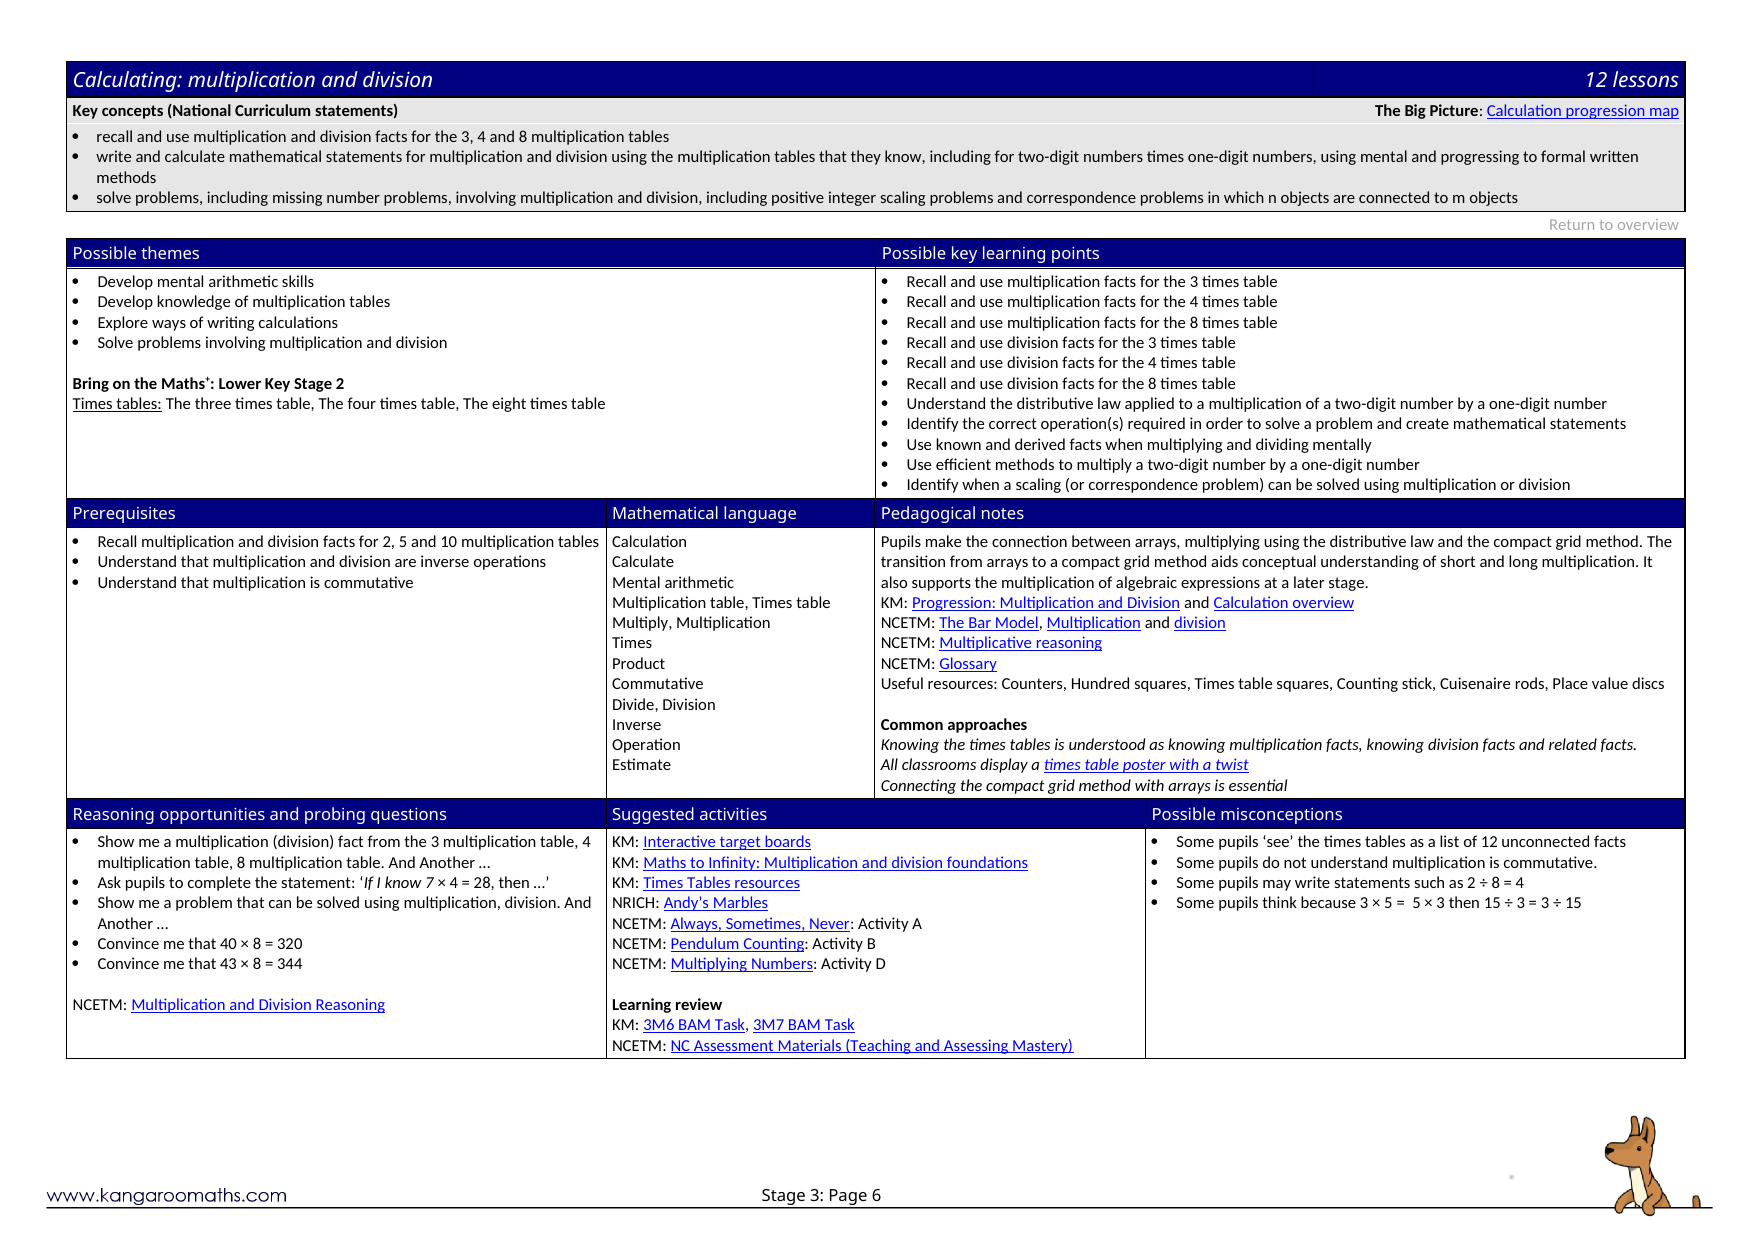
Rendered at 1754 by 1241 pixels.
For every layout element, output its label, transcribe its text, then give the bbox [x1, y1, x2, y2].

table_cell Suggested activities [607, 799, 1145, 828]
table_cell Return to overview [67, 212, 1685, 238]
table_cell KM: Interactive target boards KM: Maths to Infinity: Multiplication and division foundations KM: Times Tables resources NRICH: Andy’s Marbles NCETM: Always, Sometimes, Never: Activity A NCETM: Pendulum Counting: Activity B NCETM: Multiplying Numbers: Activity D Learning review KM: 3M6 BAM Task, 3M7 BAM Task NCETM: NC Assessment Materials (Teaching and Assessing Mastery) [607, 829, 1145, 1058]
table_cell recall and use multiplication and division facts for the 3, 4 and 8 multiplication tables write and calculate mathematical statements for multiplication and division using the multiplication tables that they know, including for two-digit numbers times one-digit numbers, using mental and progressing to formal written methods solve problems, including missing number problems, involving multiplication and division, including positive integer scaling problems and correspondence problems in which n objects are connected to m objects [67, 124, 1684, 211]
table_cell Recall and use multiplication facts for the 3 times table Recall and use multiplication facts for the 4 times table Recall and use multiplication facts for the 8 times table Recall and use division facts for the 3 times table Recall and use division facts for the 4 times table Recall and use division facts for the 8 times table Understand the distributive law applied to a multiplication of a two-digit number by a one-digit number Identify the correct operation(s) required in order to solve a problem and create mathematical statements Use known and derived facts when multiplying and dividing mentally Use efficient methods to multiply a two-digit number by a one-digit number Identify when a scaling (or correspondence problem) can be solved using multiplication or division [876, 269, 1684, 498]
table_cell Some pupils ‘see’ the times tables as a list of 12 unconnected facts Some pupils do not understand multiplication is commutative. Some pupils may write statements such as 2 ÷ 8 = 4 Some pupils think because 3 × 5 = 5 × 3 then 15 ÷ 3 = 3 ÷ 15 [1146, 829, 1684, 1058]
table_cell Pedagogical notes [875, 499, 1684, 527]
table_cell Possible misconceptions [1146, 799, 1684, 828]
table_header 12 lessons [1316, 62, 1684, 96]
table_cell Show me a multiplication (division) fact from the 3 multiplication table, 4 multiplication table, 8 multiplication table. And Another … Ask pupils to complete the statement: ‘If I know 7 × 4 = 28, then …’ Show me a problem that can be solved using multiplication, division. And Another … Convince me that 40 × 8 = 320 Convince me that 43 × 8 = 344 NCETM: Multiplication and Division Reasoning [67, 829, 606, 1058]
table_cell The Big Picture: Calculation progression map [831, 98, 1684, 123]
table_cell Possible key learning points [876, 239, 1684, 267]
table_cell Key concepts (National Curriculum statements) [67, 98, 831, 123]
table_cell Reasoning opportunities and probing questions [67, 799, 606, 828]
table_cell Calculation Calculate Mental arithmetic Multiplication table, Times table Multiply, Multiplication Times Product Commutative Divide, Division Inverse Operation Estimate [607, 528, 874, 798]
table_cell Possible themes [67, 239, 875, 267]
picture [46, 1113, 1713, 1223]
table_cell Recall multiplication and division facts for 2, 5 and 10 multiplication tables Understand that multiplication and division are inverse operations Understand that multiplication is commutative [67, 528, 606, 798]
table_cell Prerequisites [67, 499, 606, 527]
table_cell Mathematical language [607, 499, 874, 527]
table_cell Pupils make the connection between arrays, multiplying using the distributive law and the compact grid method. The transition from arrays to a compact grid method aids conceptual understanding of short and long multiplication. It also supports the multiplication of algebraic expressions at a later stage. KM: Progression: Multiplication and Division and Calculation overview NCETM: The Bar Model, Multiplication and division NCETM: Multiplicative reasoning NCETM: Glossary Useful resources: Counters, Hundred squares, Times table squares, Counting stick, Cuisenaire rods, Place value discs Common approaches Knowing the times tables is understood as knowing multiplication facts, knowing division facts and related facts. All classrooms display a times table poster with a twist Connecting the compact grid method with arrays is essential [875, 528, 1684, 798]
table_cell Develop mental arithmetic skills Develop knowledge of multiplication tables Explore ways of writing calculations Solve problems involving multiplication and division Bring on the Maths+: Lower Key Stage 2 Times tables: The three times table, The four times table, The eight times table [67, 269, 875, 498]
table_header Calculating: multiplication and division [67, 62, 1315, 96]
